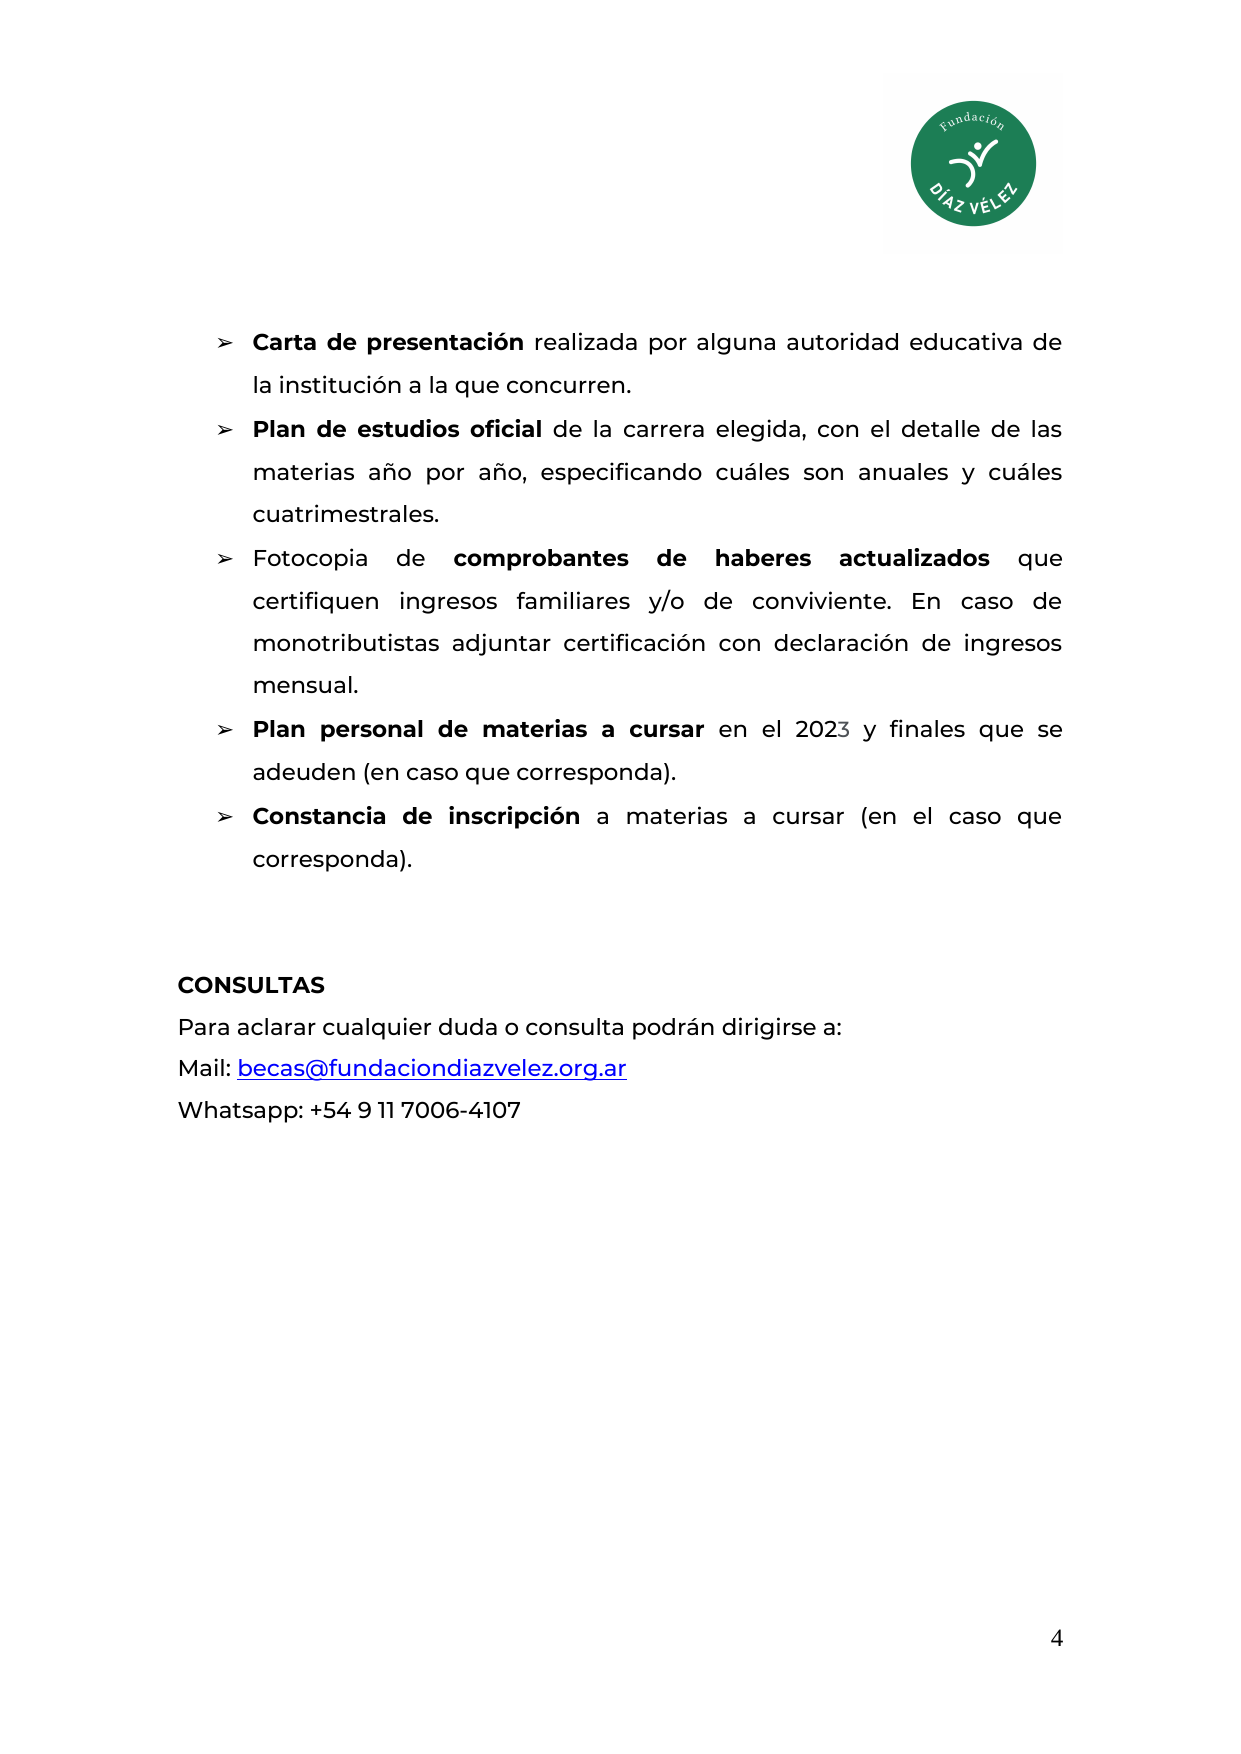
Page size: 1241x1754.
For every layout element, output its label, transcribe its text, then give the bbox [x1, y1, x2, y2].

picture [883, 73, 1064, 254]
text Mail: becas@fundaciondiazvelez.org.ar [177, 1054, 1063, 1082]
list Constancia de inscripción a materias a cursar (en el caso que corresponda). [215, 800, 1063, 873]
text CONSULTAS [177, 971, 1063, 999]
list Fotocopia de comprobantes de haberes actualizados que certifiquen ingresos familiares y/o de conviviente. En caso de monotributistas adjuntar certificación con declaración de ingresos mensual. [215, 542, 1063, 699]
text Para aclarar cualquier duda o consulta podrán dirigirse a: [177, 1013, 1063, 1041]
text Whatsapp: +54 9 11 7006-4107 [177, 1096, 1063, 1124]
list Carta de presentación realizada por alguna autoridad educativa de la institución a la que concurren. [215, 326, 1063, 399]
list Plan de estudios oficial de la carrera elegida, con el detalle de las materias año por año, especificando cuáles son anuales y cuáles cuatrimestrales. [215, 413, 1063, 528]
list Plan personal de materias a cursar en el 2023 y finales que se adeuden (en caso que corresponda). [215, 713, 1063, 786]
